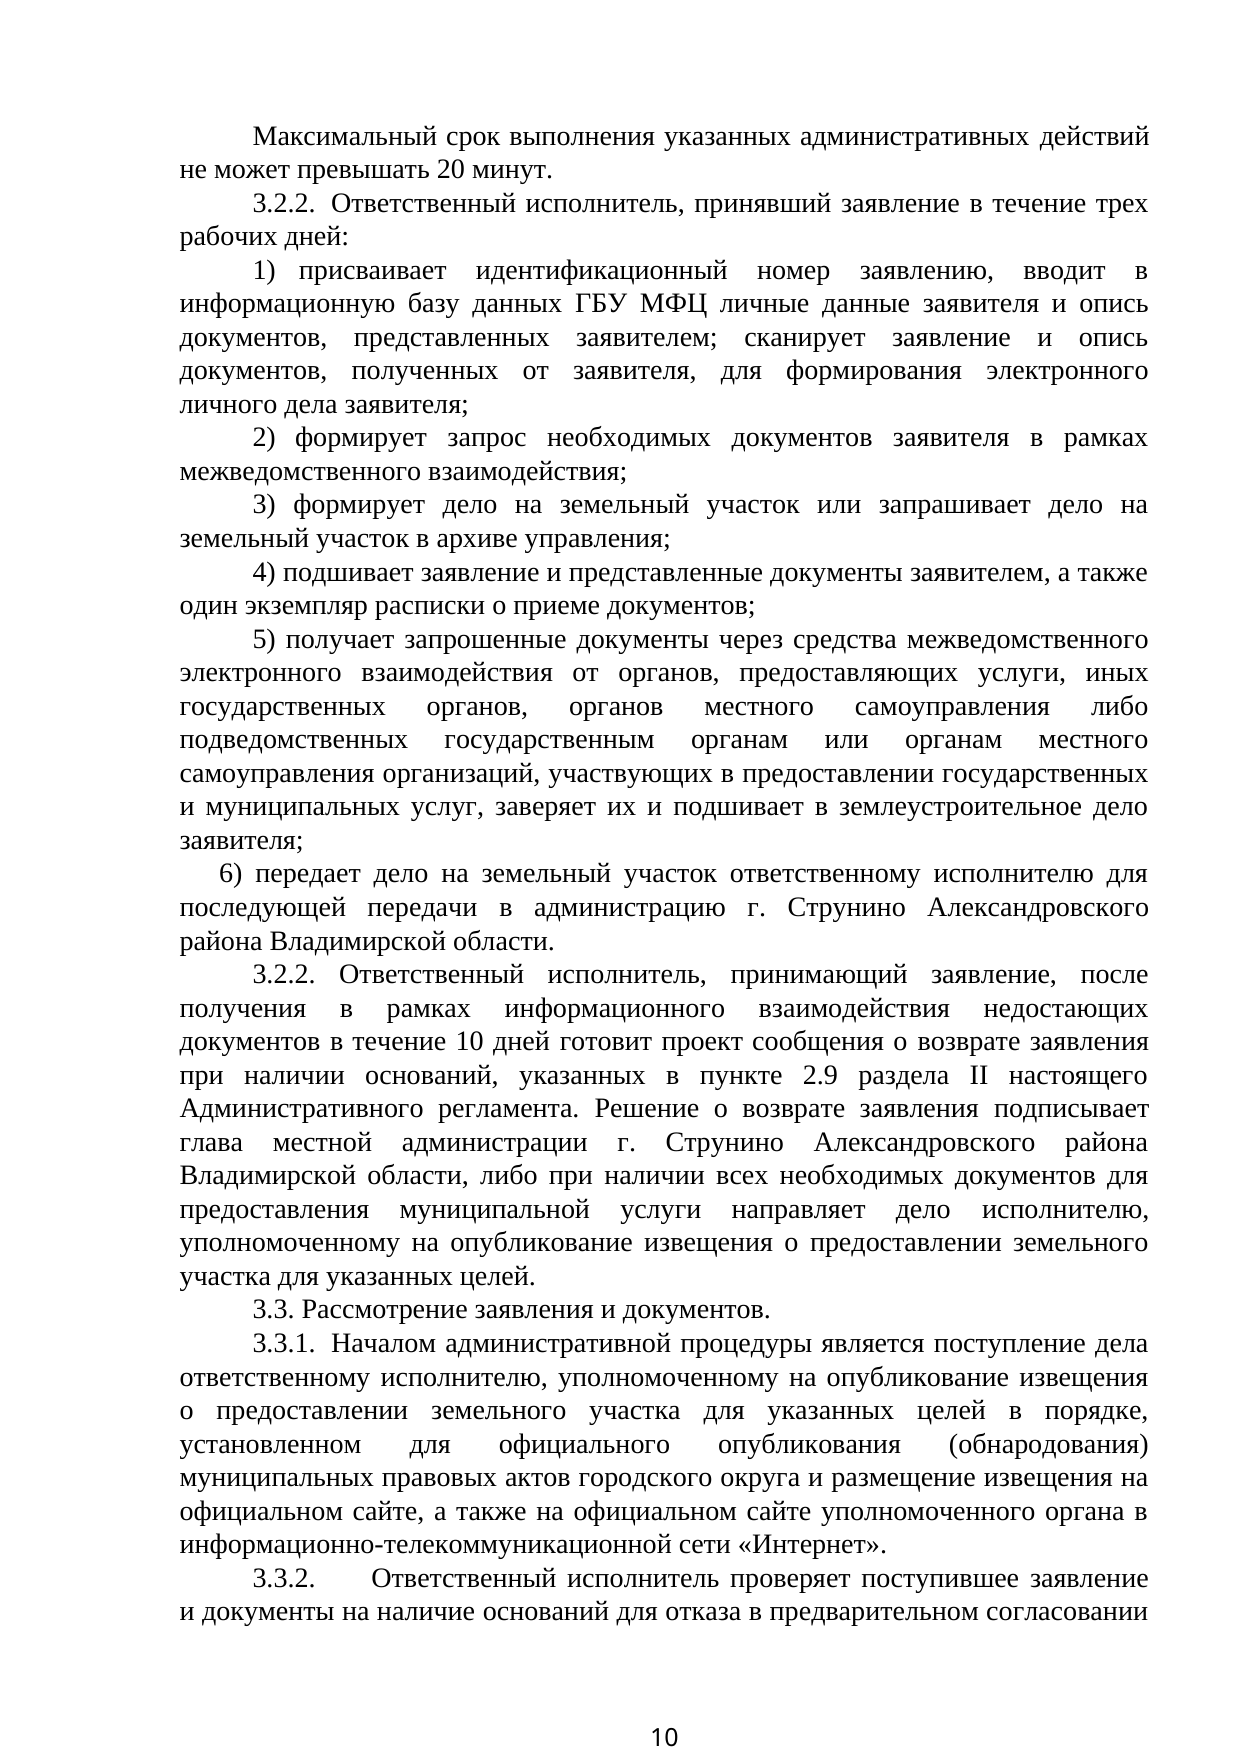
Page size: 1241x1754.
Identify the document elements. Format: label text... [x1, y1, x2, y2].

text 4) подшивает заявление и представленные документы заявителем, а также один экземпляр расписки о приеме документов; [179, 554, 1149, 621]
list Началом административной процедуры является поступление дела ответственному исполнителю, уполномоченному на опубликование извещения о предоставлении земельного участка для указанных целей в порядке, установленном для официального опубликования (обнародования) муниципальных правовых актов городского округа и размещение извещения на официальном сайте, а также на официальном сайте уполномоченного органа в информационно-телекоммуникационной сети «Интернет». [179, 1326, 1149, 1560]
list Ответственный исполнитель, принявший заявление в течение трех рабочих дней: [179, 185, 1149, 252]
list формирует запрос необходимых документов заявителя в рамках межведомственного взаимодействия; [179, 420, 1149, 487]
list присваивает идентификационный номер заявлению, вводит в информационную базу данных ГБУ МФЦ личные данные заявителя и опись документов, представленных заявителем; сканирует заявление и опись документов, полученных от заявителя, для формирования электронного личного дела заявителя; [179, 252, 1149, 420]
text 6) передает дело на земельный участок ответственному исполнителю для последующей передачи в администрацию г. Струнино Александровского района Владимирской области. [179, 856, 1149, 957]
text 5) получает запрошенные документы через средства межведомственного электронного взаимодействия от органов, предоставляющих услуги, иных государственных органов, органов местного самоуправления либо подведомственных государственным органам или органам местного самоуправления организаций, участвующих в предоставлении государственных и муниципальных услуг, заверяет их и подшивает в землеустроительное дело заявителя; [179, 621, 1149, 856]
text 3.3. Рассмотрение заявления и документов. [179, 1292, 1152, 1326]
text 3.2.2. Ответственный исполнитель, принимающий заявление, после получения в рамках информационного взаимодействия недостающих документов в течение 10 дней готовит проект сообщения о возврате заявления при наличии оснований, указанных в пункте 2.9 раздела II настоящего Административного регламента. Решение о возврате заявления подписывает глава местной администрации г. Струнино Александровского района Владимирской области, либо при наличии всех необходимых документов для предоставления муниципальной услуги направляет дело исполнителю, уполномоченному на опубликование извещения о предоставлении земельного участка для указанных целей. [179, 957, 1149, 1292]
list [179, 1560, 1149, 1627]
text Максимальный срок выполнения указанных административных действий не может превышать 20 минут. [179, 118, 1149, 185]
text 3) формирует дело на земельный участок или запрашивает дело на земельный участок в архиве управления; [179, 487, 1149, 554]
